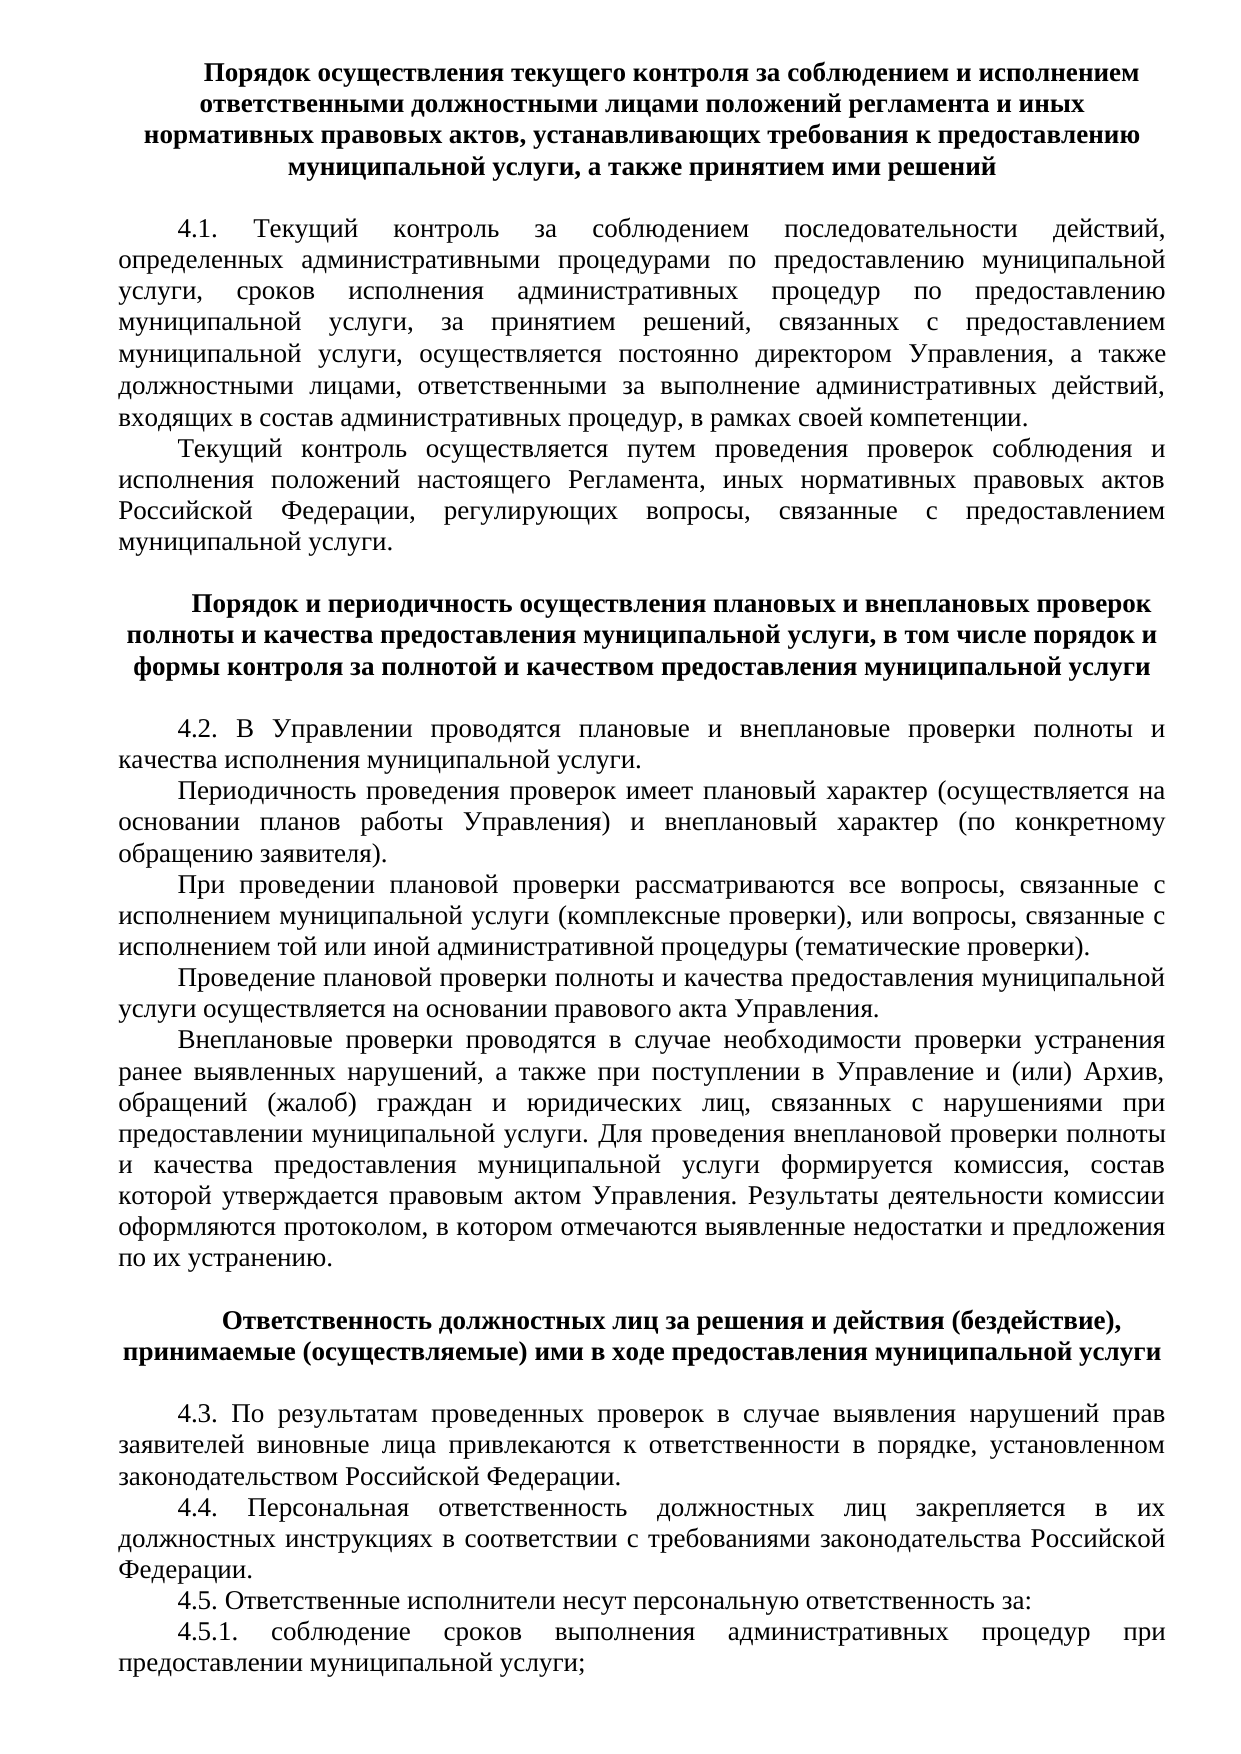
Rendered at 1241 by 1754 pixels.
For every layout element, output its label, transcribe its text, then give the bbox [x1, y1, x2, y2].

text 4.5. Ответственные исполнители несут персональную ответственность за: [118, 1584, 1167, 1615]
text 4.1. Текущий контроль за соблюдением последовательности действий, определенных административными процедурами по предоставлению муниципальной услуги, сроков исполнения административных процедур по предоставлению муниципальной услуги, за принятием решений, связанных с предоставлением муниципальной услуги, осуществляется постоянно директором Управления, а также должностными лицами, ответственными за выполнение административных действий, входящих в состав административных процедур, в рамках своей компетенции. [118, 212, 1167, 432]
text Проведение плановой проверки полноты и качества предоставления муниципальной услуги осуществляется на основании правового акта Управления. [118, 961, 1167, 1023]
text Текущий контроль осуществляется путем проведения проверок соблюдения и исполнения положений настоящего Регламента, иных нормативных правовых актов Российской Федерации, регулирующих вопросы, связанные с предоставлением муниципальной услуги. [118, 432, 1167, 556]
text Ответственность должностных лиц за решения и действия (бездействие), принимаемые (осуществляемые) ими в ходе предоставления муниципальной услуги [118, 1304, 1167, 1366]
text 4.3. По результатам проведенных проверок в случае выявления нарушений прав заявителей виновные лица привлекаются к ответственности в порядке, установленном законодательством Российской Федерации. [118, 1397, 1167, 1491]
text При проведении плановой проверки рассматриваются все вопросы, связанные с исполнением муниципальной услуги (комплексные проверки), или вопросы, связанные с исполнением той или иной административной процедуры (тематические проверки). [118, 868, 1167, 961]
text Внеплановые проверки проводятся в случае необходимости проверки устранения ранее выявленных нарушений, а также при поступлении в Управление и (или) Архив, обращений (жалоб) граждан и юридических лиц, связанных с нарушениями при предоставлении муниципальной услуги. Для проведения внеплановой проверки полноты и качества предоставления муниципальной услуги формируется комиссия, состав которой утверждается правовым актом Управления. Результаты деятельности комиссии оформляются протоколом, в котором отмечаются выявленные недостатки и предложения по их устранению. [118, 1023, 1167, 1273]
text 4.2. В Управлении проводятся плановые и внеплановые проверки полноты и качества исполнения муниципальной услуги. [118, 712, 1167, 774]
text Порядок осуществления текущего контроля за соблюдением и исполнением ответственными должностными лицами положений регламента и иных нормативных правовых актов, устанавливающих требования к предоставлению муниципальной услуги, а также принятием ими решений [118, 56, 1167, 181]
text Порядок и периодичность осуществления плановых и внеплановых проверок полноты и качества предоставления муниципальной услуги, в том числе порядок и формы контроля за полнотой и качеством предоставления муниципальной услуги [118, 587, 1167, 681]
text Периодичность проведения проверок имеет плановый характер (осуществляется на основании планов работы Управления) и внеплановый характер (по конкретному обращению заявителя). [118, 774, 1167, 868]
text 4.4. Персональная ответственность должностных лиц закрепляется в их должностных инструкциях в соответствии с требованиями законодательства Российской Федерации. [118, 1491, 1167, 1584]
text 4.5.1. соблюдение сроков выполнения административных процедур при предоставлении муниципальной услуги; [118, 1615, 1167, 1678]
